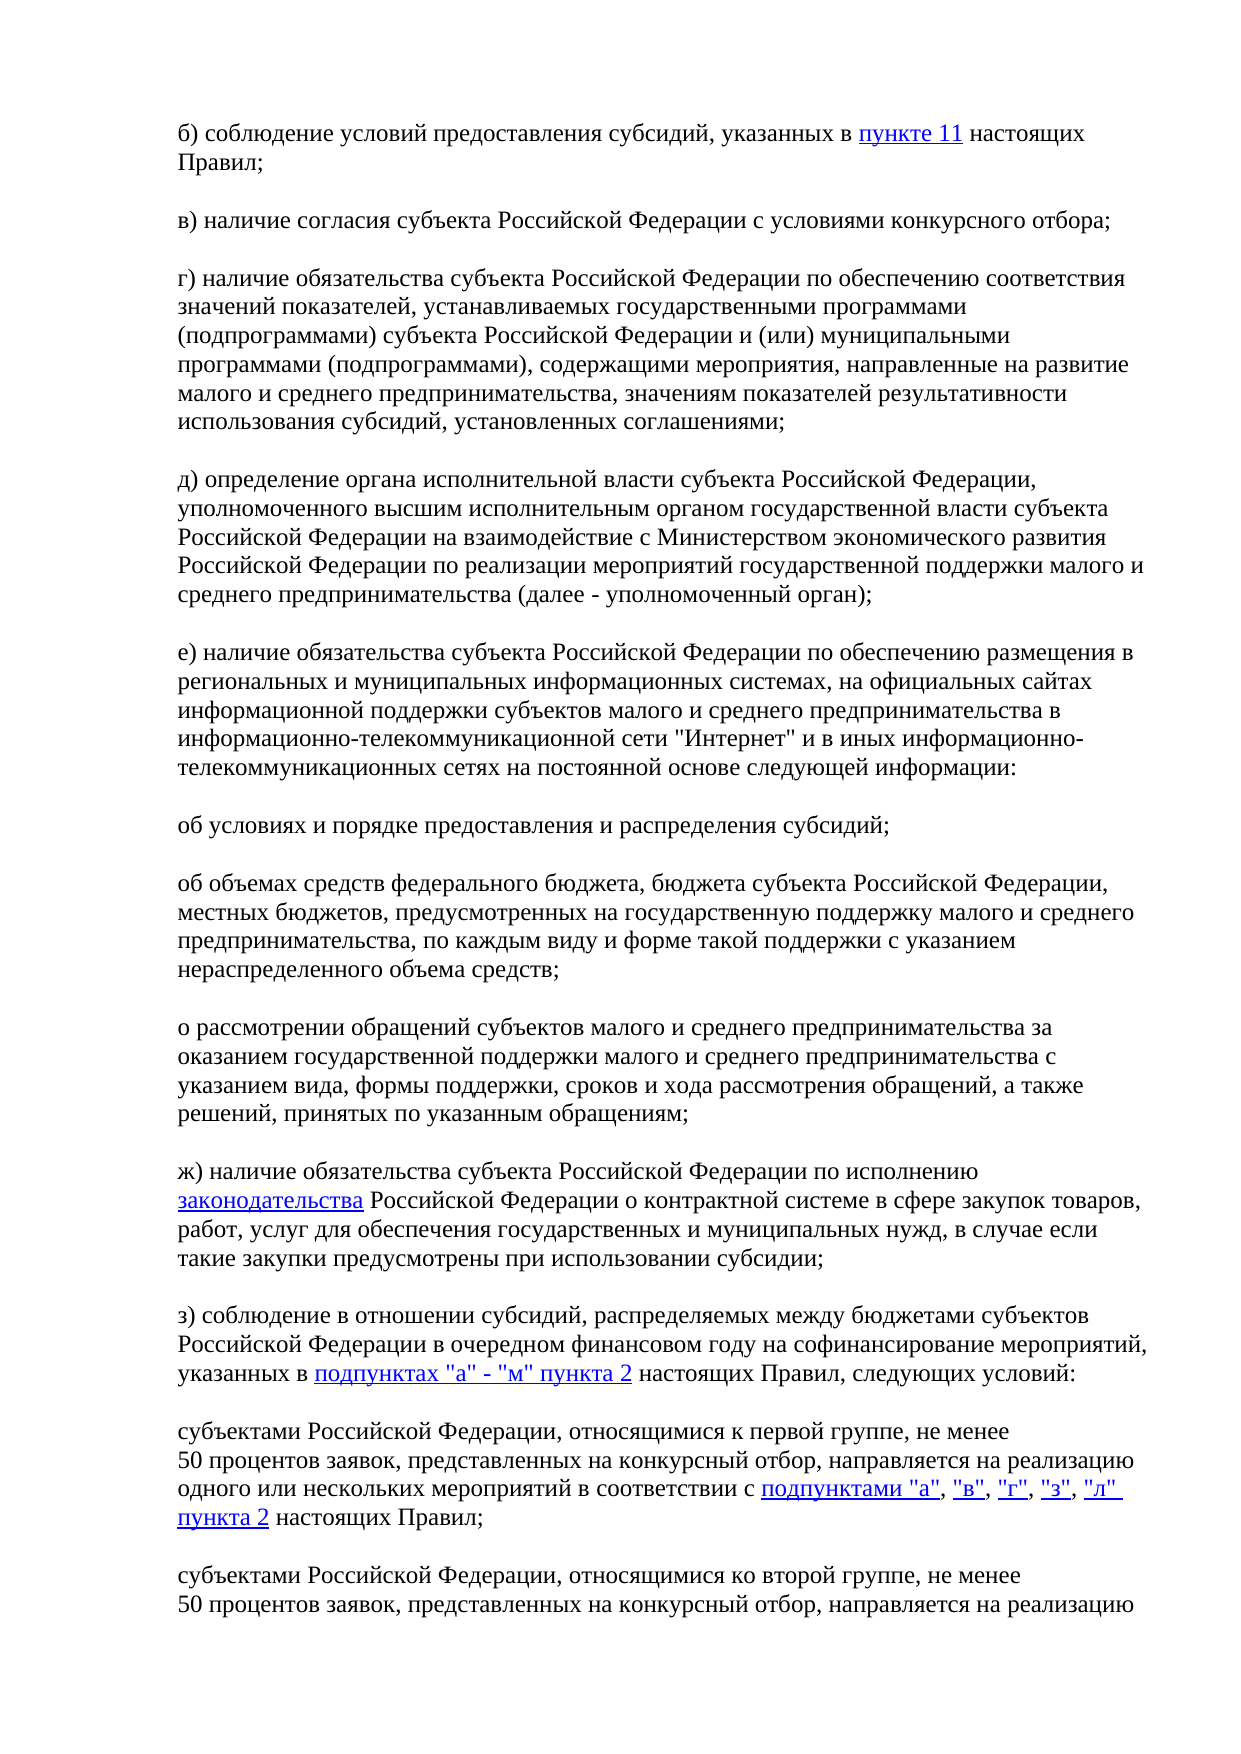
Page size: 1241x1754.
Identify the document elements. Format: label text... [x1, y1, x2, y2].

text в) наличие согласия субъекта Российской Федерации с условиями конкурсного отбора; [177, 205, 1152, 233]
text б) соблюдение условий предоставления субсидий, указанных в пункте 11 настоящих Правил; [177, 118, 1152, 176]
text об условиях и порядке предоставления и распределения субсидий; [177, 810, 1152, 839]
text д) определение органа исполнительной власти субъекта Российской Федерации, уполномоченного высшим исполнительным органом государственной власти субъекта Российской Федерации на взаимодействие с Министерством экономического развития Российской Федерации по реализации мероприятий государственной поддержки малого и среднего предпринимательства (далее - уполномоченный орган); [177, 464, 1152, 608]
text з) соблюдение в отношении субсидий, распределяемых между бюджетами субъектов Российской Федерации в очередном финансовом году на софинансирование мероприятий, указанных в подпунктах "а" - "м" пункта 2 настоящих Правил, следующих условий: [177, 1301, 1152, 1387]
text е) наличие обязательства субъекта Российской Федерации по обеспечению размещения в региональных и муниципальных информационных системах, на официальных сайтах информационной поддержки субъектов малого и среднего предпринимательства в информационно-телекоммуникационной сети "Интернет" и в иных информационно-телекоммуникационных сетях на постоянной основе следующей информации: [177, 637, 1152, 781]
text о рассмотрении обращений субъектов малого и среднего предпринимательства за оказанием государственной поддержки малого и среднего предпринимательства с указанием вида, формы поддержки, сроков и хода рассмотрения обращений, а также решений, принятых по указанным обращениям; [177, 1012, 1152, 1127]
text об объемах средств федерального бюджета, бюджета субъекта Российской Федерации, местных бюджетов, предусмотренных на государственную поддержку малого и среднего предпринимательства, по каждым виду и форме такой поддержки с указанием нераспределенного объема средств; [177, 868, 1152, 983]
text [177, 1560, 1152, 1618]
text г) наличие обязательства субъекта Российской Федерации по обеспечению соответствия значений показателей, устанавливаемых государственными программами (подпрограммами) субъекта Российской Федерации и (или) муниципальными программами (подпрограммами), содержащими мероприятия, направленные на развитие малого и среднего предпринимательства, значениям показателей результативности использования субсидий, установленных соглашениями; [177, 263, 1152, 435]
text субъектами Российской Федерации, относящимися к первой группе, не менее 50 процентов заявок, представленных на конкурсный отбор, направляется на реализацию одного или нескольких мероприятий в соответствии с подпунктами "а", "в", "г", "з", "л" пункта 2 настоящих Правил; [177, 1416, 1152, 1531]
text ж) наличие обязательства субъекта Российской Федерации по исполнению законодательства Российской Федерации о контрактной системе в сфере закупок товаров, работ, услуг для обеспечения государственных и муниципальных нужд, в случае если такие закупки предусмотрены при использовании субсидии; [177, 1156, 1152, 1271]
